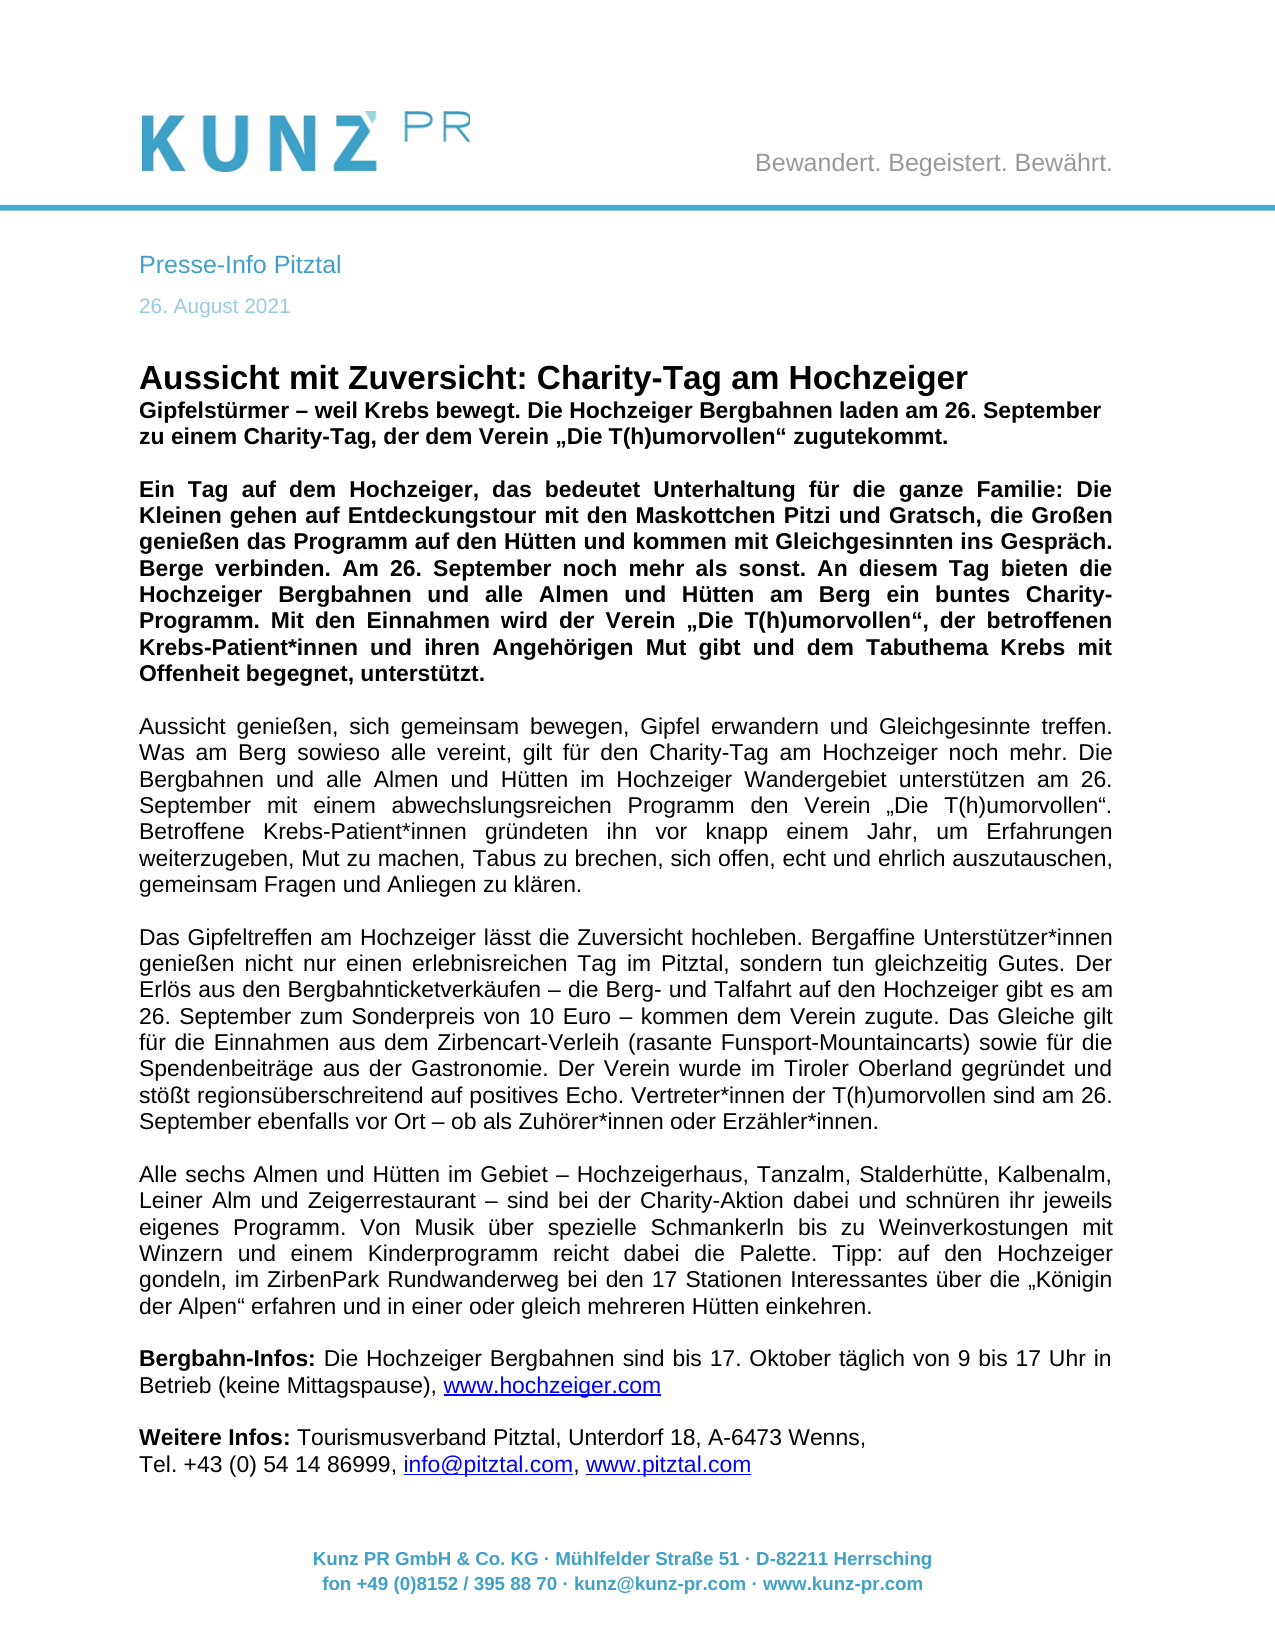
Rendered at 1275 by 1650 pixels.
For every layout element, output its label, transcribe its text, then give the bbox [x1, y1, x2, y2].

text Bergbahn-Infos: Die Hochzeiger Bergbahnen sind bis 17. Oktober täglich von 9 bis 17 Uhr in Betrieb (keine Mittagspause), www.hochzeiger.com [139, 1345, 1113, 1398]
text Weitere Infos: Tourismusverband Pitztal, Unterdorf 18, A-6473 Wenns, [139, 1424, 1113, 1451]
text Alle sechs Almen und Hütten im Gebiet – Hochzeigerhaus, Tanzalm, Stalderhütte, Kalbenalm, Leiner Alm und Zeigerrestaurant – sind bei der Charity-Aktion dabei und schnüren ihr jeweils eigenes Programm. Von Musik über spezielle Schmankerln bis zu Weinverkostungen mit Winzern und einem Kinderprogramm reicht dabei die Palette. Tipp: auf den Hochzeiger gondeln, im ZirbenPark Rundwanderweg bei den 17 Stationen Interessantes über die „Königin der Alpen“ erfahren und in einer oder gleich mehreren Hütten einkehren. [139, 1161, 1113, 1319]
text Aussicht genießen, sich gemeinsam bewegen, Gipfel erwandern und Gleichgesinnte treffen. Was am Berg sowieso alle vereint, gilt für den Charity-Tag am Hochzeiger noch mehr. Die Bergbahnen und alle Almen und Hütten im Hochzeiger Wandergebiet unterstützen am 26. September mit einem abwechslungsreichen Programm den Verein „Die T(h)umorvollen“. Betroffene Krebs-Patient*innen gründeten ihn vor knapp einem Jahr, um Erfahrungen weiterzugeben, Mut zu machen, Tabus zu brechen, sich offen, echt und ehrlich auszutauschen, gemeinsam Fragen und Anliegen zu klären. [139, 713, 1113, 897]
text 26. August 2021 [139, 293, 1113, 317]
text Presse-Info Pitztal [139, 250, 1113, 279]
text Gipfelstürmer – weil Krebs bewegt. Die Hochzeiger Bergbahnen laden am 26. September zu einem Charity-Tag, der dem Verein „Die T(h)umorvollen“ zugutekommt. [139, 397, 1113, 449]
picture [142, 111, 471, 172]
text Aussicht mit Zuversicht: Charity-Tag am Hochzeiger [139, 358, 1113, 397]
text Tel. +43 (0) 54 14 86999, info@pitztal.com, www.pitztal.com [139, 1451, 1113, 1477]
text Ein Tag auf dem Hochzeiger, das bedeutet Unterhaltung für die ganze Familie: Die Kleinen gehen auf Entdeckungstour mit den Maskottchen Pitzi und Gratsch, die Großen genießen das Programm auf den Hütten und kommen mit Gleichgesinnten ins Gespräch. Berge verbinden. Am 26. September noch mehr als sonst. An diesem Tag bieten die Hochzeiger Bergbahnen und alle Almen und Hütten am Berg ein buntes Charity-Programm. Mit den Einnahmen wird der Verein „Die T(h)umorvollen“, der betroffenen Krebs-Patient*innen und ihren Angehörigen Mut gibt und dem Tabuthema Krebs mit Offenheit begegnet, unterstützt. [139, 476, 1113, 686]
text Das Gipfeltreffen am Hochzeiger lässt die Zuversicht hochleben. Bergaffine Unterstützer*innen genießen nicht nur einen erlebnisreichen Tag im Pitztal, sondern tun gleichzeitig Gutes. Der Erlös aus den Bergbahnticketverkäufen – die Berg- und Talfahrt auf den Hochzeiger gibt es am 26. September zum Sonderpreis von 10 Euro – kommen dem Verein zugute. Das Gleiche gilt für die Einnahmen aus dem Zirbencart-Verleih (rasante Funsport-Mountaincarts) sowie für die Spendenbeiträge aus der Gastronomie. Der Verein wurde im Tiroler Oberland gegründet und stößt regionsüberschreitend auf positives Echo. Vertreter*innen der T(h)umorvollen sind am 26. September ebenfalls vor Ort – ob als Zuhörer*innen oder Erzähler*innen. [139, 924, 1113, 1134]
